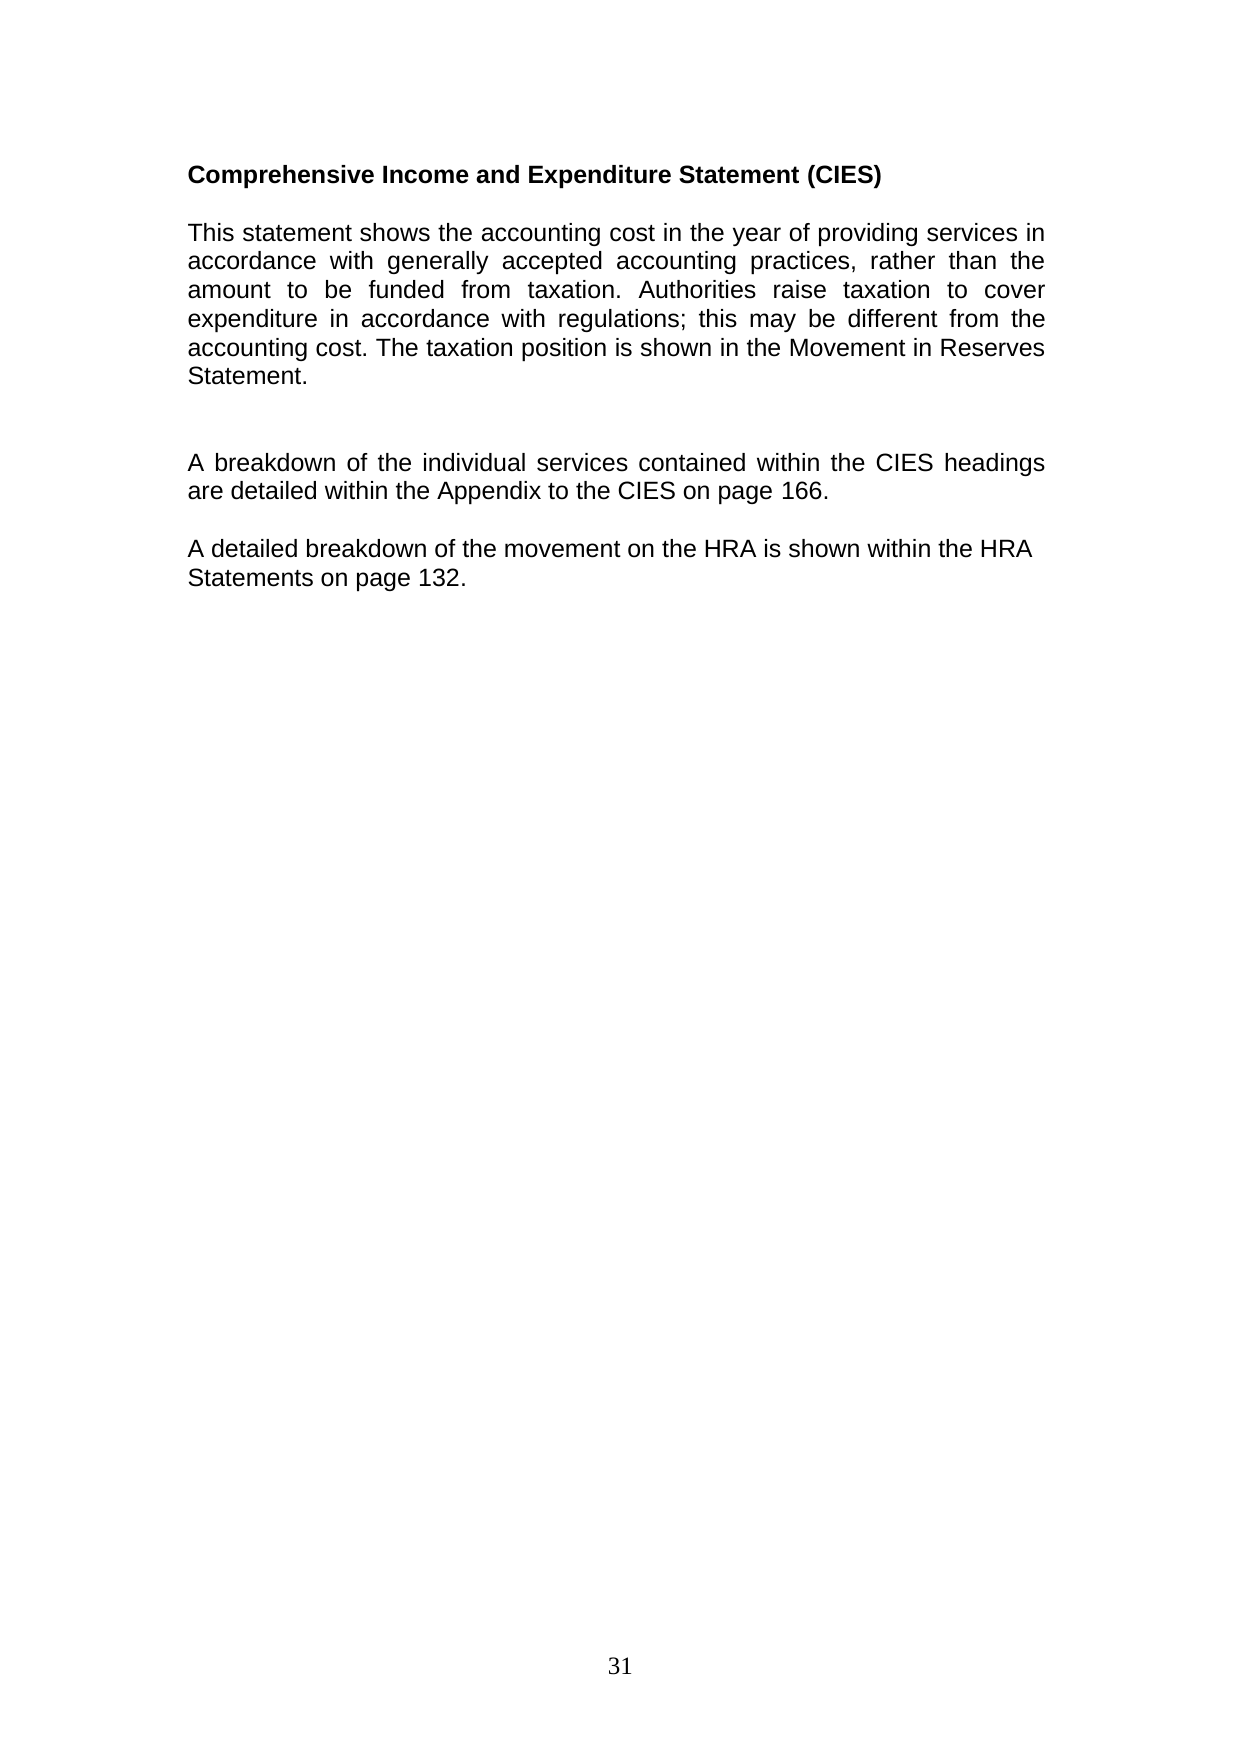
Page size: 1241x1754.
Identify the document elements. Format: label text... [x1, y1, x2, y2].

text This statement shows the accounting cost in the year of providing services in accordance with generally accepted accounting practices, rather than the amount to be funded from taxation. Authorities raise taxation to cover expenditure in accordance with regulations; this may be different from the accounting cost. The taxation position is shown in the Movement in Reserves Statement. [187, 218, 1047, 390]
text A breakdown of the individual services contained within the CIES headings are detailed within the Appendix to the CIES on page 163. [187, 448, 1047, 505]
text A detailed breakdown of the movement on the HRA is shown within the HRA Statements on page 128. [187, 534, 1047, 591]
text Comprehensive Income and Expenditure Statement (CIES) [187, 160, 1053, 189]
